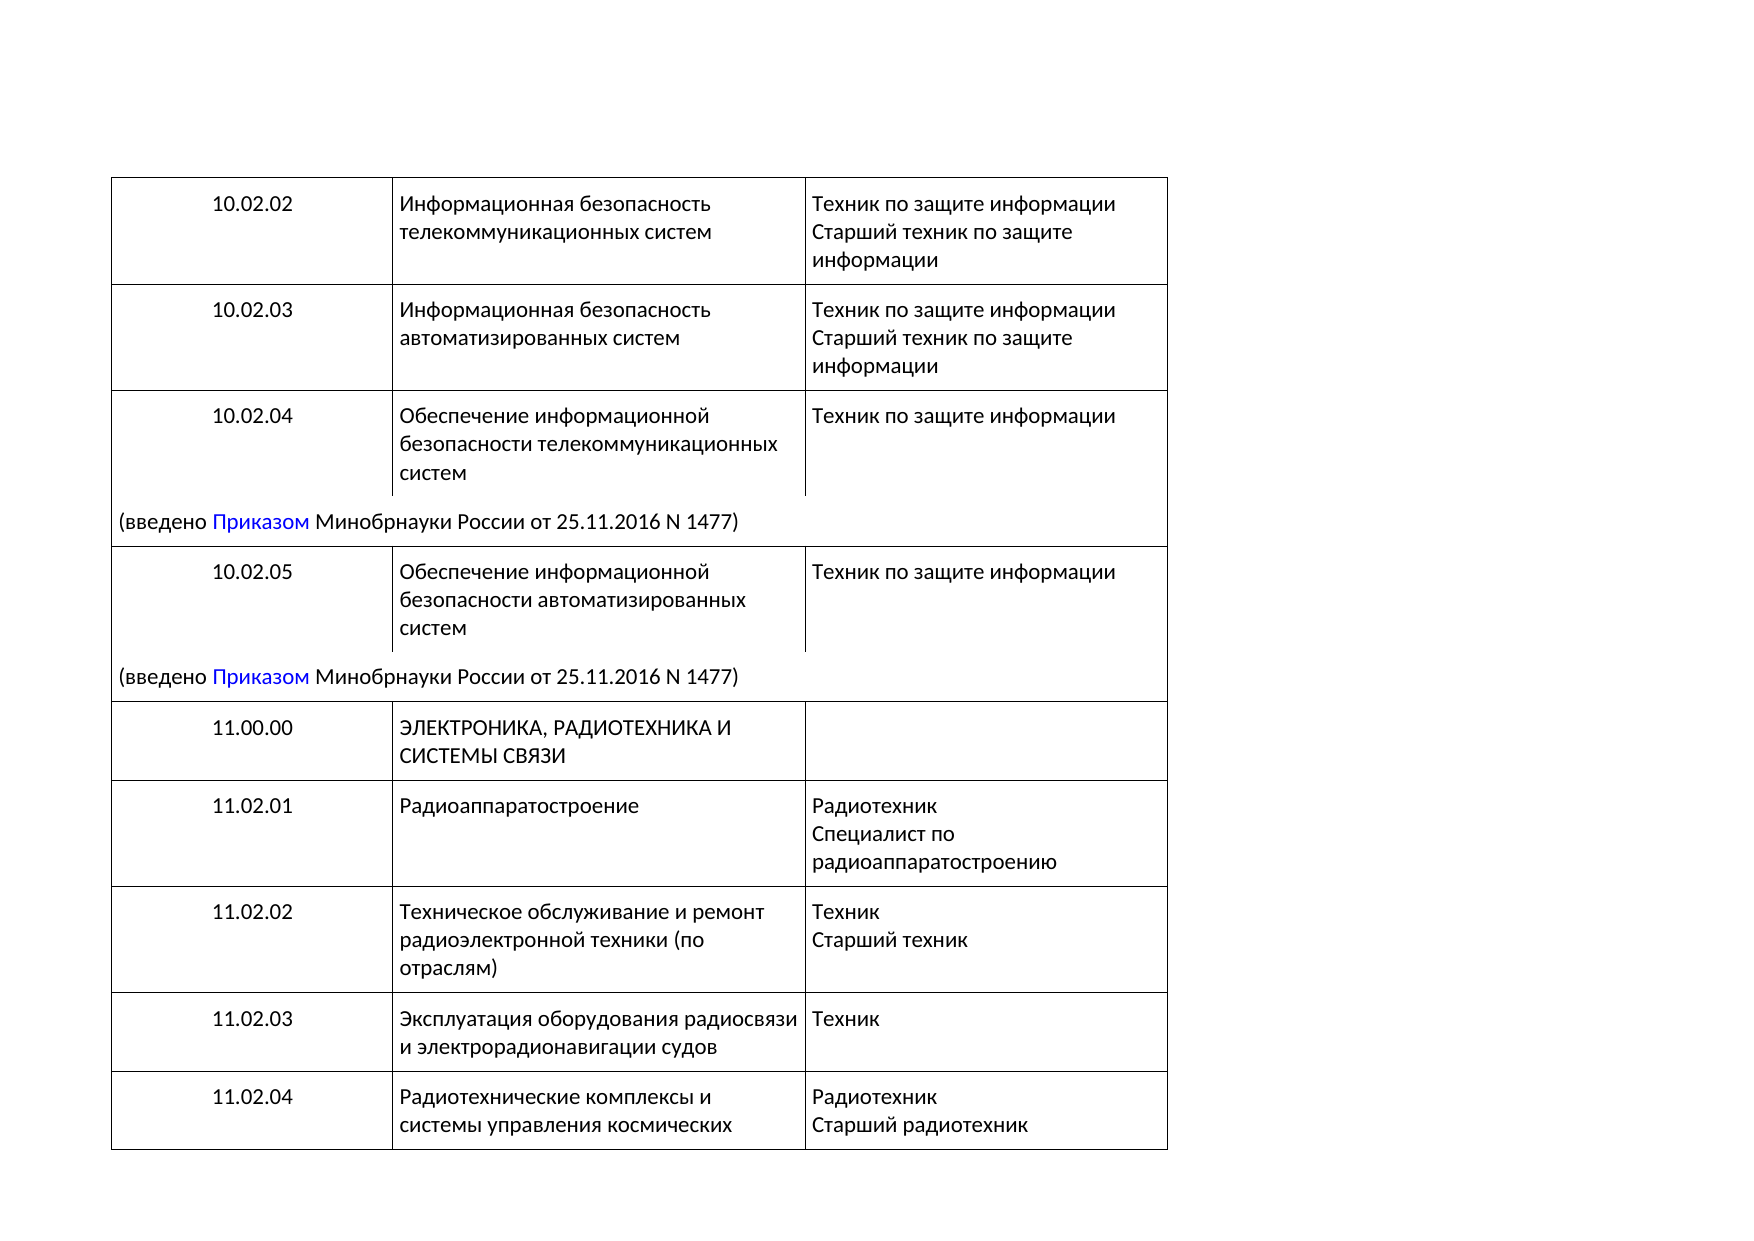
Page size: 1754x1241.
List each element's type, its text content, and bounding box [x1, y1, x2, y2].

table_cell 11.02.03 [112, 993, 392, 1071]
table_cell Техническое обслуживание и ремонт радиоэлектронной техники (по отраслям) [393, 887, 805, 992]
table_cell (введено Приказом Минобрнауки России от 25.11.2016 N 1477) [112, 652, 1167, 701]
table_cell 10.02.03 [112, 285, 392, 390]
table_cell Техник [806, 993, 1167, 1071]
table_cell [806, 1072, 1167, 1149]
table_cell 11.02.04 [112, 1072, 392, 1149]
table_cell Техник Старший техник [806, 887, 1167, 992]
table_cell 10.02.02 [112, 178, 392, 283]
table_cell Информационная безопасность телекоммуникационных систем [393, 178, 805, 283]
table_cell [806, 178, 1167, 283]
table_cell 11.00.00 [112, 702, 392, 779]
table_cell Информационная безопасность автоматизированных систем [393, 285, 805, 390]
table_cell Радиоаппаратостроение [393, 781, 805, 886]
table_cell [393, 1072, 805, 1149]
table_cell ЭЛЕКТРОНИКА, РАДИОТЕХНИКА И СИСТЕМЫ СВЯЗИ [393, 702, 805, 779]
table_cell 11.02.02 [112, 887, 392, 992]
table_cell [806, 702, 1167, 779]
table_cell Радиотехник Специалист по радиоаппаратостроению [806, 781, 1167, 886]
table_cell Техник по защите информации [806, 391, 1167, 496]
table_cell Эксплуатация оборудования радиосвязи и электрорадионавигации судов [393, 993, 805, 1071]
table_cell 10.02.04 [112, 391, 392, 496]
table_cell Техник по защите информации [806, 547, 1167, 652]
table_cell Обеспечение информационной безопасности автоматизированных систем [393, 547, 805, 652]
table_cell Обеспечение информационной безопасности телекоммуникационных систем [393, 391, 805, 496]
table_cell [806, 285, 1167, 390]
table_cell 11.02.01 [112, 781, 392, 886]
table_cell (введено Приказом Минобрнауки России от 25.11.2016 N 1477) [112, 496, 1167, 546]
table_cell 10.02.05 [112, 547, 392, 652]
